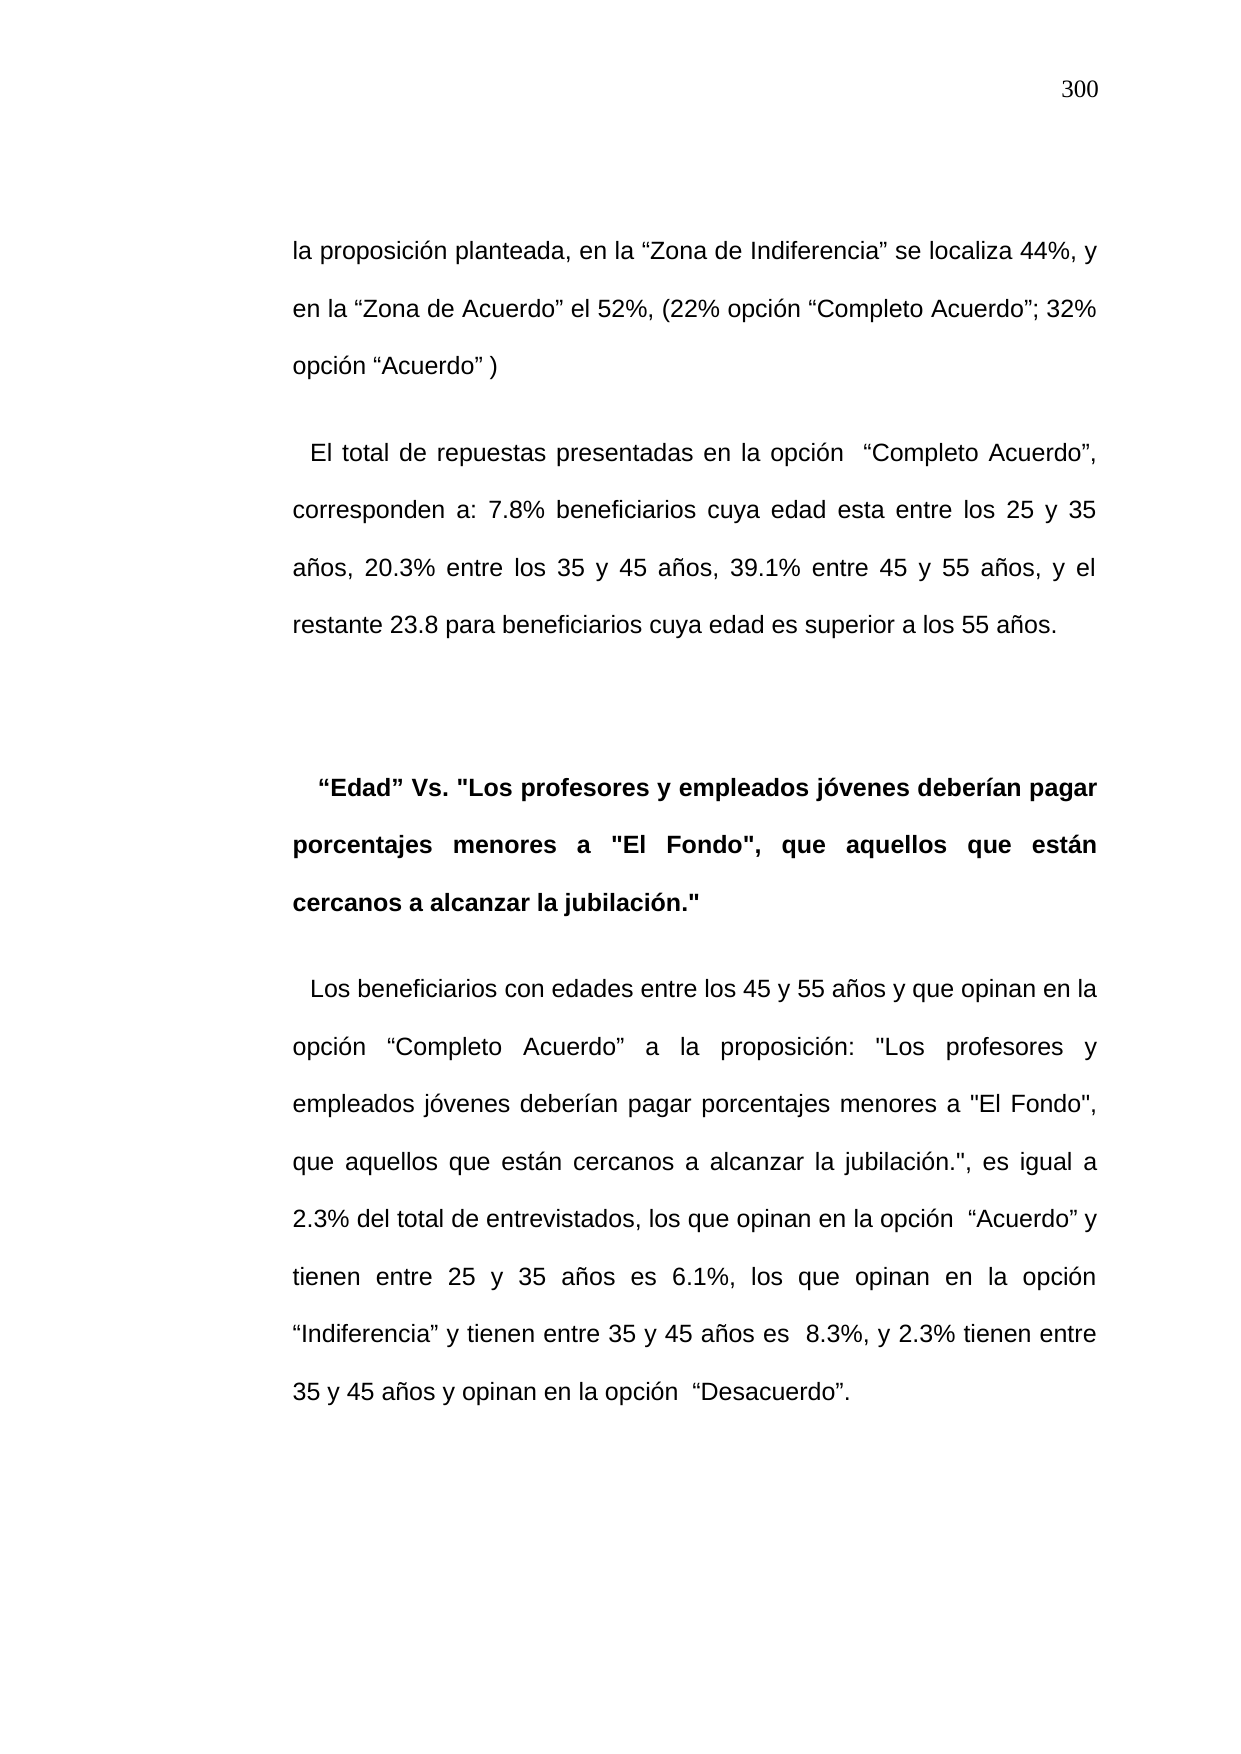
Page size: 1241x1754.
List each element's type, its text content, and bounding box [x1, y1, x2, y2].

text El total de repuestas presentadas en la opción “Completo Acuerdo”, corresponden a: 7.8% beneficiarios cuya edad esta entre los 25 y 35 años, 20.3% entre los 35 y 45 años, 39.1% entre 45 y 55 años, y el restante 23.8 para beneficiarios cuya edad es superior a los 55 años. [292, 437, 1098, 639]
text “Edad” Vs. "Los profesores y empleados jóvenes deberían pagar porcentajes menores a "El Fondo", que aquellos que están cercanos a alcanzar la jubilación." [292, 773, 1098, 917]
text Los beneficiarios con edades entre los 45 y 55 años y que opinan en la opción “Completo Acuerdo” a la proposición: "Los profesores y empleados jóvenes deberían pagar porcentajes menores a "El Fondo", que aquellos que están cercanos a alcanzar la jubilación.", es igual a 2.3% del total de entrevistados, los que opinan en la opción “Acuerdo” y tienen entre 25 y 35 años es 6.1%, los que opinan en la opción “Indiferencia” y tienen entre 35 y 45 años es 8.3%, y 2.3% tienen entre 35 y 45 años y opinan en la opción “Desacuerdo”. [292, 974, 1098, 1405]
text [292, 236, 1098, 380]
